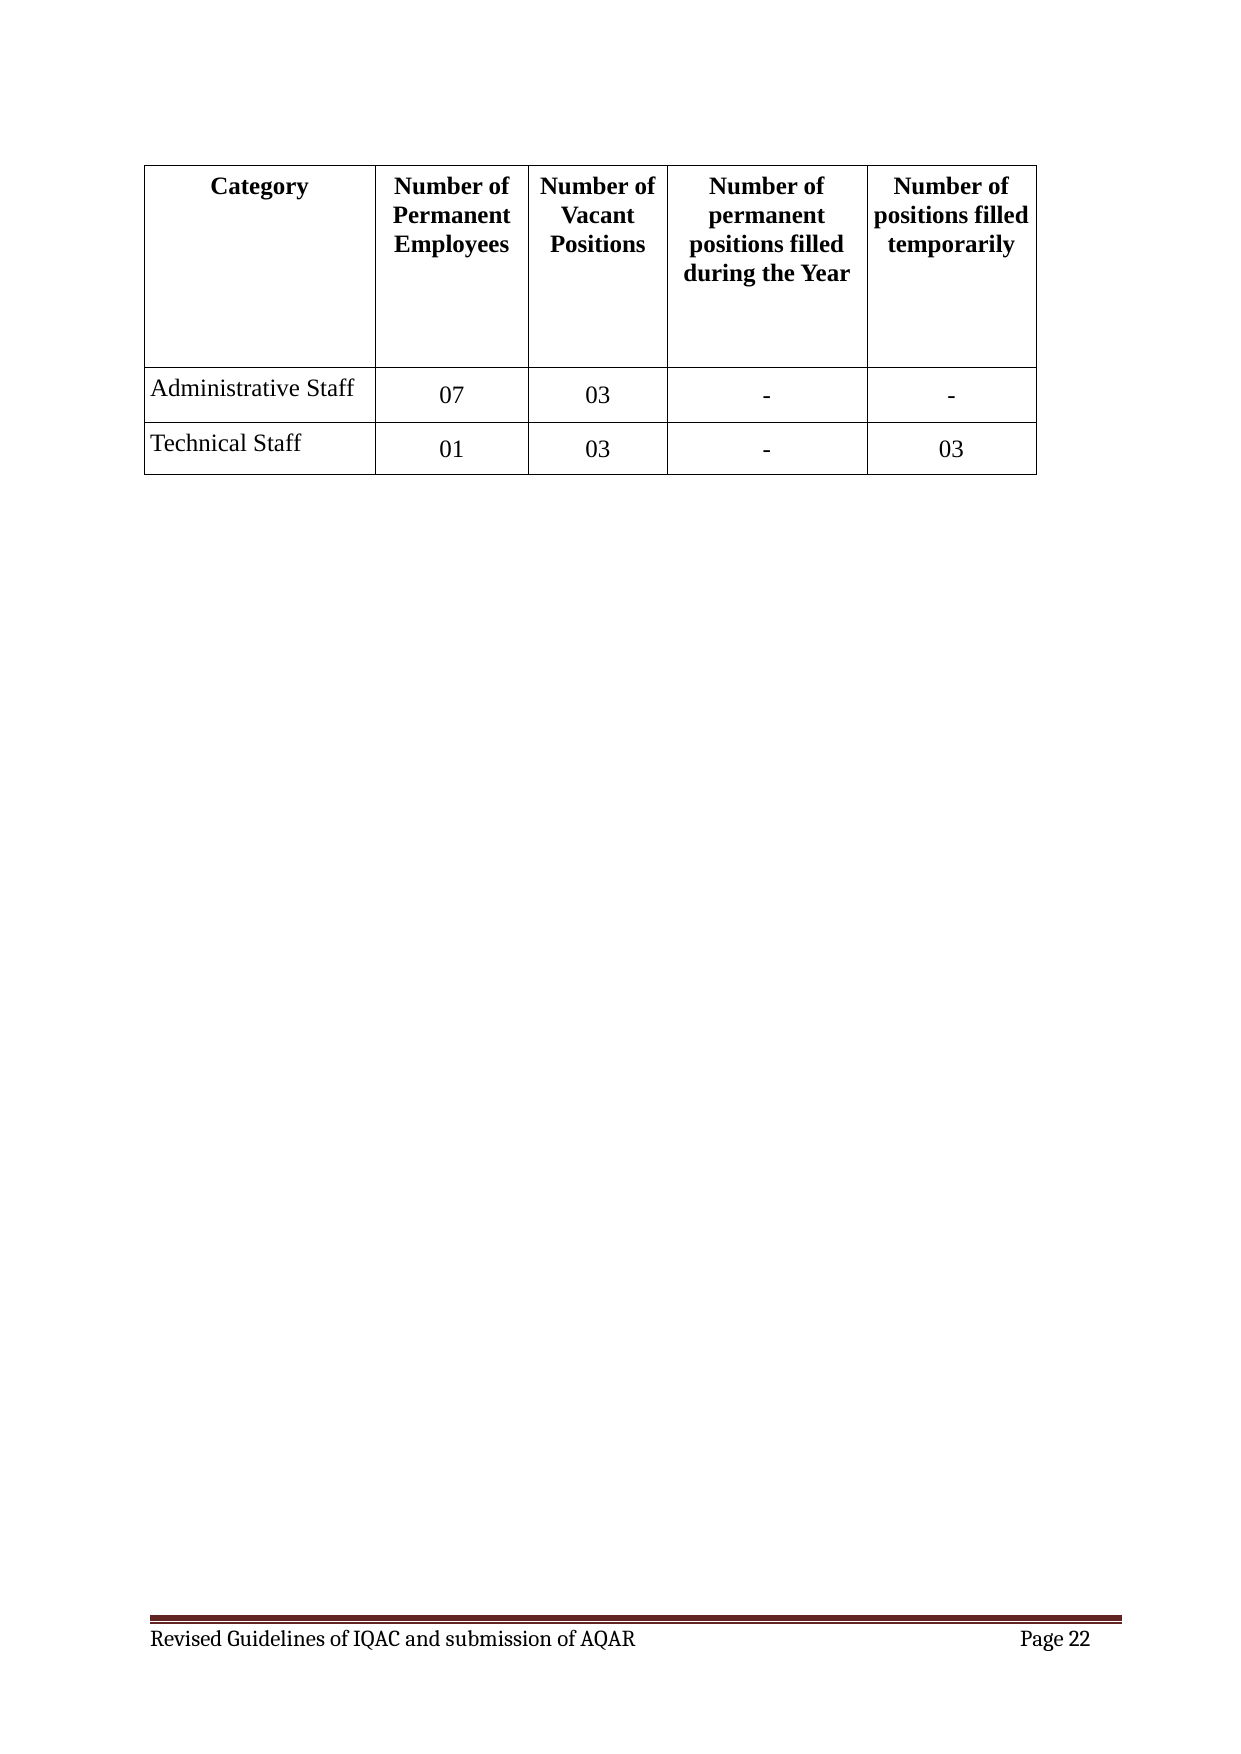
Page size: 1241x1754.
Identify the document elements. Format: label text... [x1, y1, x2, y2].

table_cell Technical Staff [145, 423, 375, 474]
table_cell - [868, 368, 1036, 422]
table_cell - [668, 423, 867, 474]
table_cell 03 [529, 423, 667, 474]
table_header Category [145, 166, 375, 367]
table_cell - [668, 368, 867, 422]
table_header Number of Permanent Employees [376, 166, 528, 367]
table_header Number of permanent positions filled during the Year [668, 166, 867, 367]
table_header Number of Vacant Positions [529, 166, 667, 367]
table_cell 07 [376, 368, 528, 422]
table_header Number of positions filled temporarily [868, 166, 1036, 367]
table_cell 03 [529, 368, 667, 422]
table_cell 01 [376, 423, 528, 474]
table_cell Administrative Staff [145, 368, 375, 422]
table_cell 03 [868, 423, 1036, 474]
